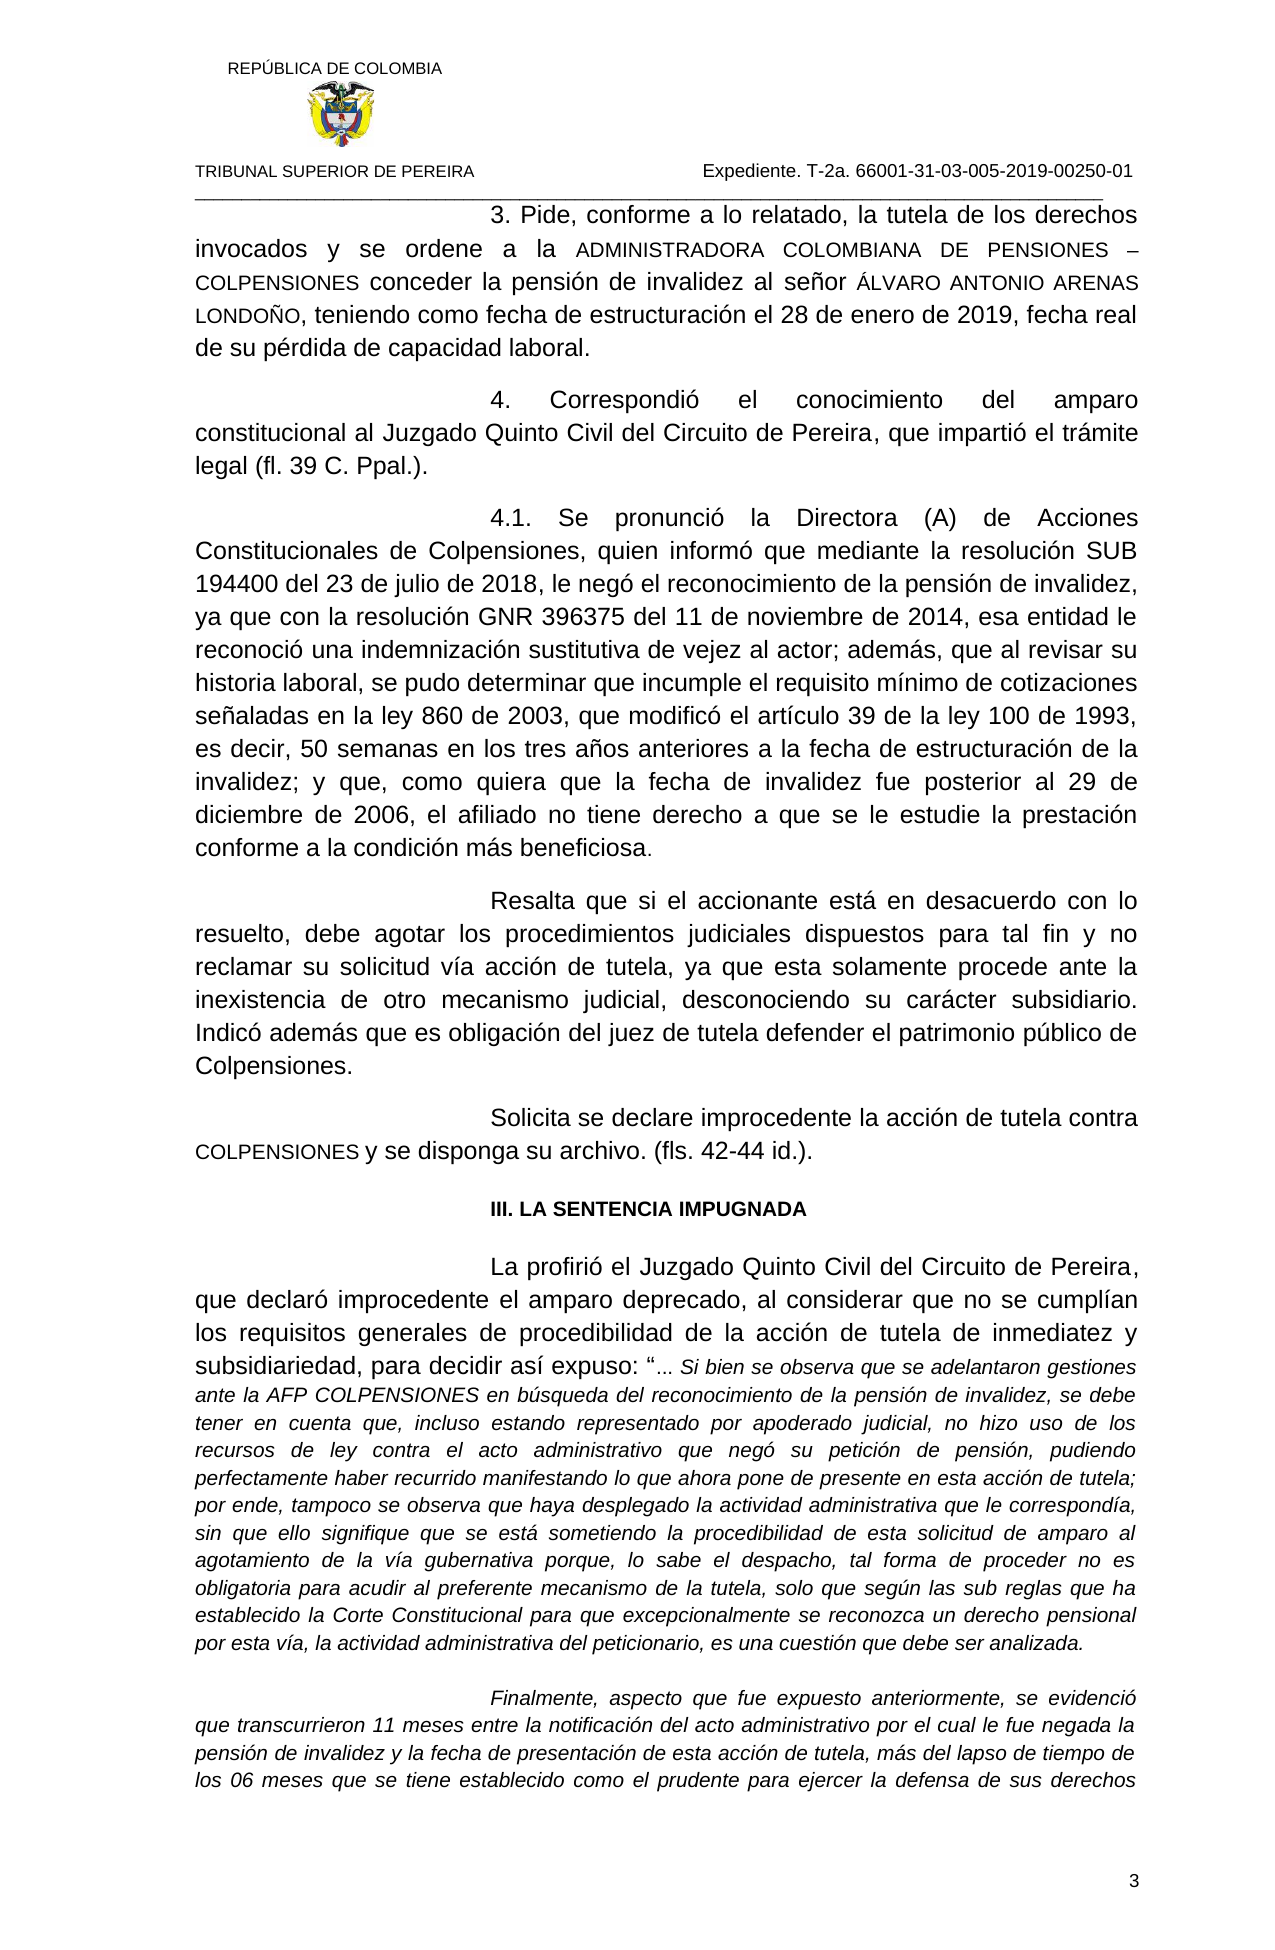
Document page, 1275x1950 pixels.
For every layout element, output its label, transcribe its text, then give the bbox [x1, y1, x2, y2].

text Resalta que si el accionante está en desacuerdo con lo resuelto, debe agotar los procedimientos judiciales dispuestos para tal fin y no reclamar su solicitud vía acción de tutela, ya que esta solamente procede ante la inexistencia de otro mecanismo judicial, desconociendo su carácter subsidiario. Indicó además que es obligación del juez de tutela defender el patrimonio público de Colpensiones. [195, 886, 1139, 1079]
text 4.1. Se pronunció la Directora (A) de Acciones Constitucionales de Colpensiones, quien informó que mediante la resolución SUB 194400 del 23 de julio de 2018, le negó el reconocimiento de la pensión de invalidez, ya que con la resolución GNR 396375 del 11 de noviembre de 2014, esa entidad le reconoció una indemnización sustitutiva de vejez al actor; además, que al revisar su historia laboral, se pudo determinar que incumple el requisito mínimo de cotizaciones señaladas en la ley 860 de 2003, que modificó el artículo 39 de la ley 100 de 1993, es decir, 50 semanas en los tres años anteriores a la fecha de estructuración de la invalidez; y que, como quiera que la fecha de invalidez fue posterior al 29 de diciembre de 2006, el afiliado no tiene derecho a que se le estudie la prestación conforme a la condición más beneficiosa. [195, 503, 1139, 862]
picture [307, 81, 375, 147]
text 3. Pide, conforme a lo relatado, la tutela de los derechos invocados y se ordene a la ADMINISTRADORA COLOMBIANA DE PENSIONES – COLPENSIONES conceder la pensión de invalidez al señor ÁLVARO ANTONIO ARENAS LONDOÑO, teniendo como fecha de estructuración el 28 de enero de 2019, fecha real de su pérdida de capacidad laboral. [195, 201, 1139, 361]
text III. LA SENTENCIA IMPUGNADA [195, 1197, 1139, 1221]
text Solicita se declare improcedente la acción de tutela contra COLPENSIONES y se disponga su archivo. (fls. 42-44 id.). [195, 1103, 1139, 1165]
text La profirió el Juzgado Quinto Civil del Circuito de Pereira, que declaró improcedente el amparo deprecado, al considerar que no se cumplían los requisitos generales de procedibilidad de la acción de tutela de inmediatez y subsidiariedad, para decidir así expuso: “... Si bien se observa que se adelantaron gestiones ante la AFP COLPENSIONES en búsqueda del reconocimiento de la pensión de invalidez, se debe tener en cuenta que, incluso estando representado por apoderado judicial, no hizo uso de los recursos de ley contra el acto administrativo que negó su petición de pensión, pudiendo perfectamente haber recurrido manifestando lo que ahora pone de presente en esta acción de tutela; por ende, tampoco se observa que haya desplegado la actividad administrativa que le correspondía, sin que ello signifique que se está sometiendo la procedibilidad de esta solicitud de amparo al agotamiento de la vía gubernativa porque, lo sabe el despacho, tal forma de proceder no es obligatoria para acudir al preferente mecanismo de la tutela, solo que según las sub reglas que ha establecido la Corte Constitucional para que excepcionalmente se reconozca un derecho pensional por esta vía, la actividad administrativa del peticionario, es una cuestión que debe ser analizada. [195, 1252, 1139, 1654]
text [195, 1686, 1139, 1792]
text 4. Correspondió el conocimiento del amparo constitucional al Juzgado Quinto Civil del Circuito de Pereira, que impartió el trámite legal (fl. 39 C. Ppal.). [195, 385, 1139, 480]
